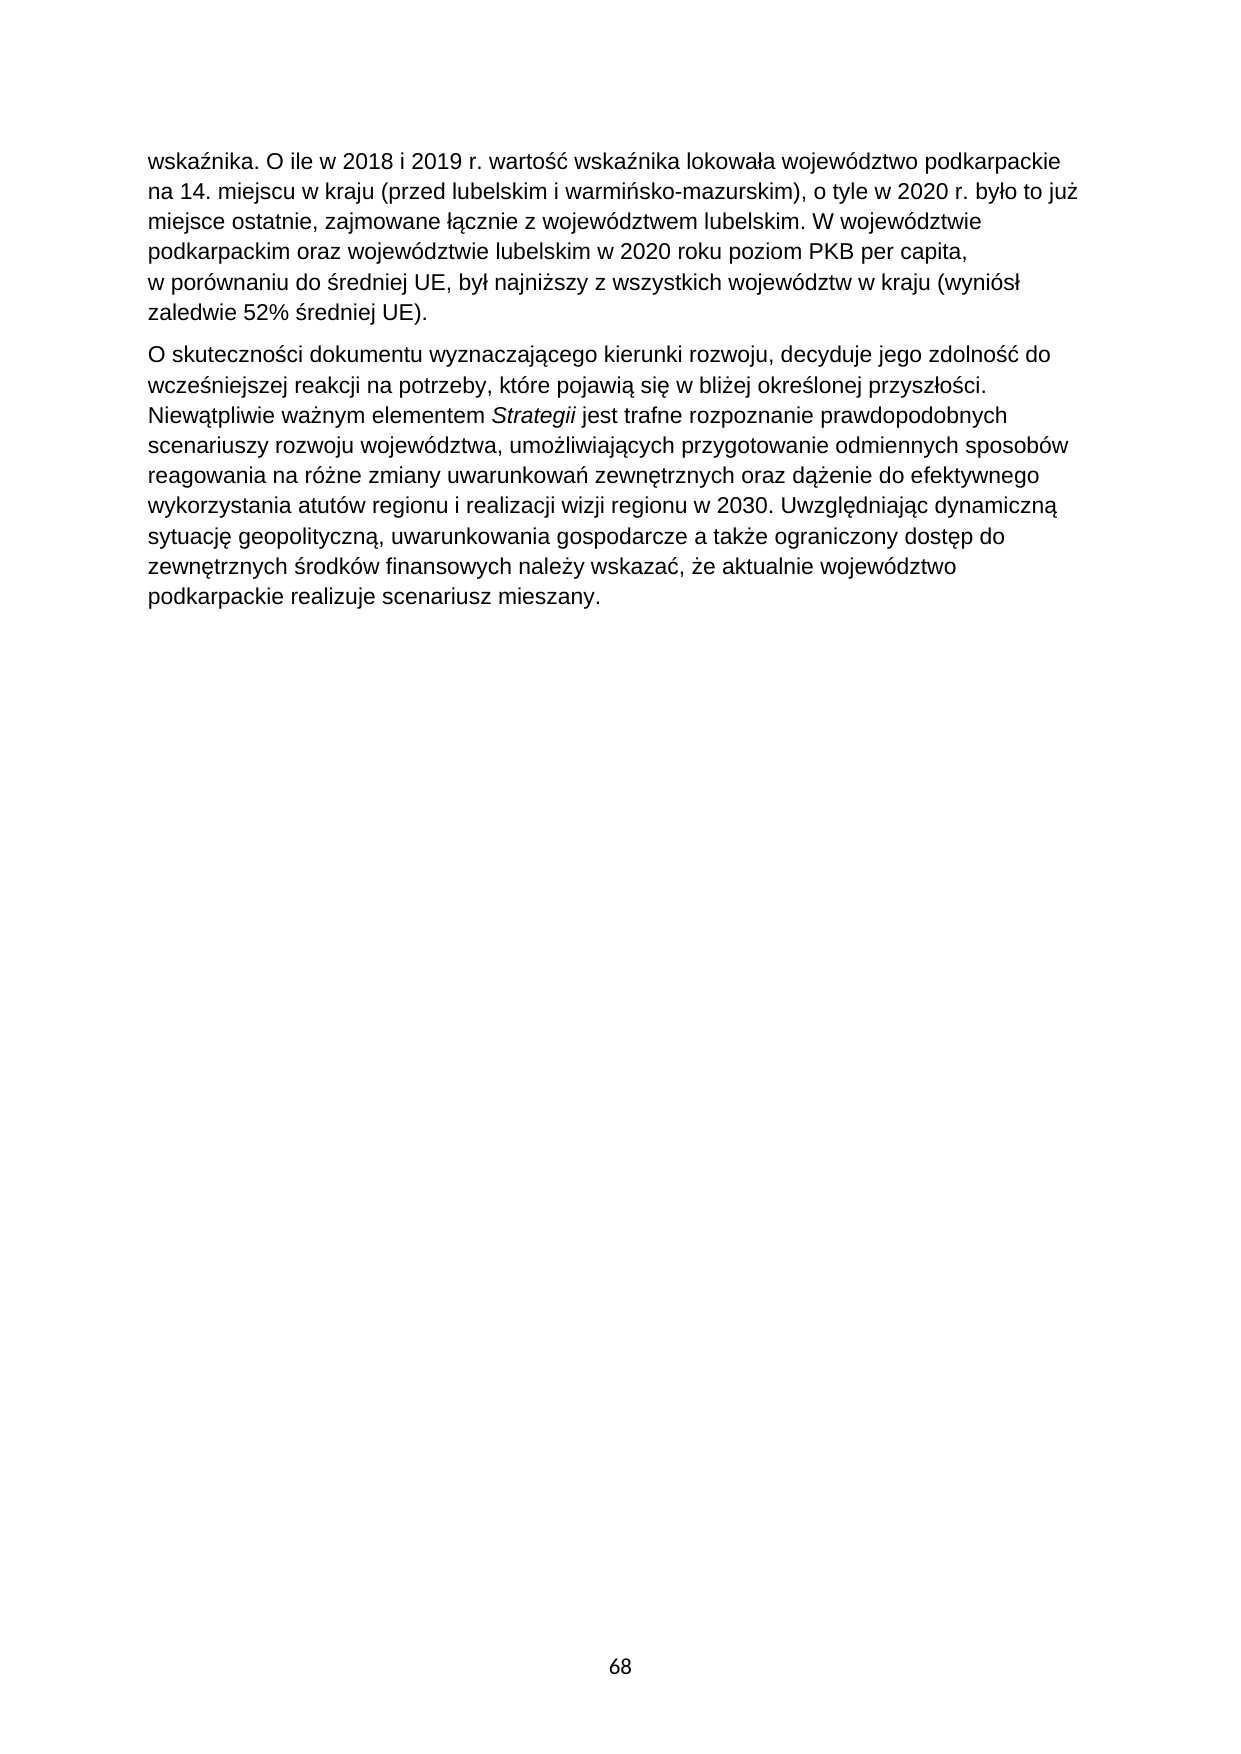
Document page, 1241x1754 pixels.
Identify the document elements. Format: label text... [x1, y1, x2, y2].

text O skuteczności dokumentu wyznaczającego kierunki rozwoju, decyduje jego zdolność do wcześniejszej reakcji na potrzeby, które pojawią się w bliżej określonej przyszłości. Niewątpliwie ważnym elementem Strategii jest trafne rozpoznanie prawdopodobnych scenariuszy rozwoju województwa, umożliwiających przygotowanie odmiennych sposobów reagowania na różne zmiany uwarunkowań zewnętrznych oraz dążenie do efektywnego wykorzystania atutów regionu i realizacji wizji regionu w 2030. Uwzględniając dynamiczną sytuację geopolityczną, uwarunkowania gospodarcze a także ograniczony dostęp do zewnętrznych środków finansowych należy wskazać, że aktualnie województwo podkarpackie realizuje scenariusz mieszany. [148, 341, 1093, 609]
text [148, 148, 1093, 325]
